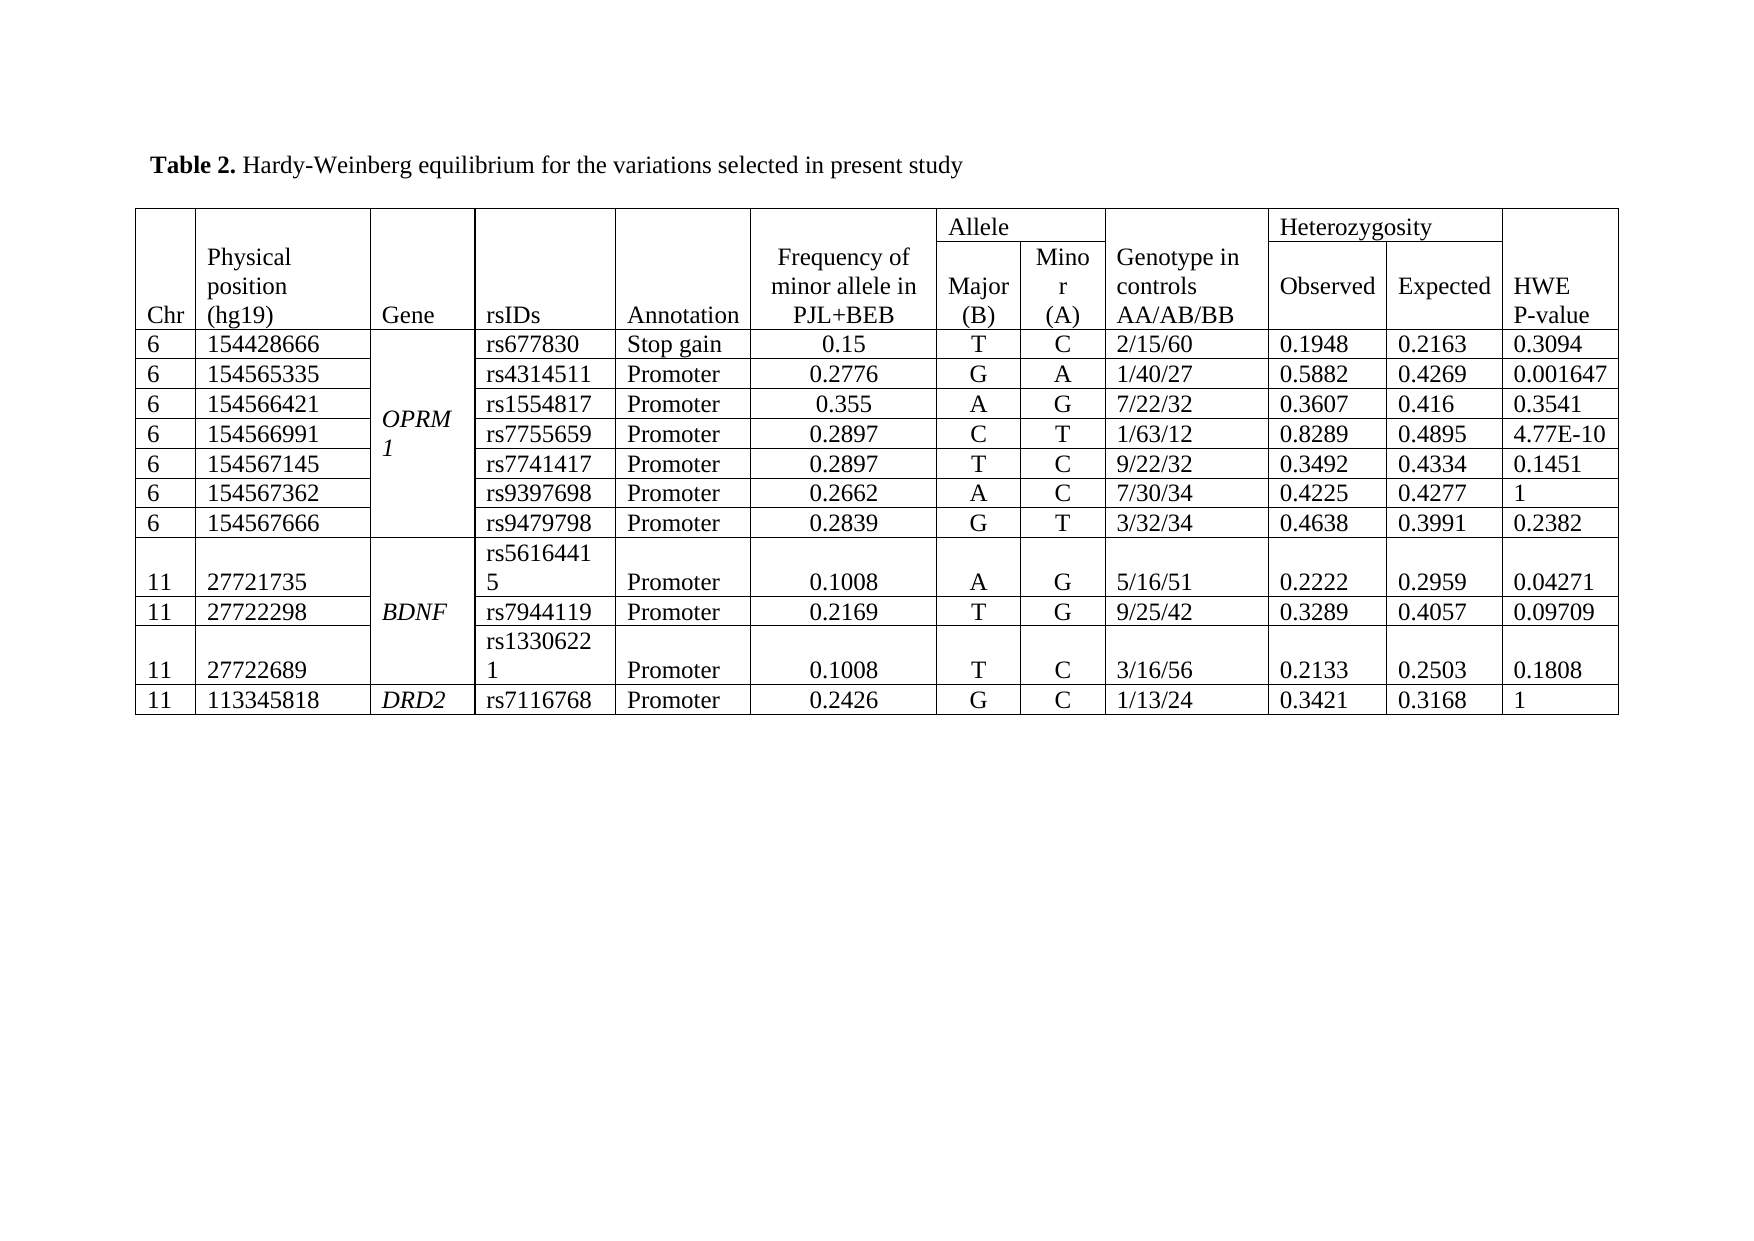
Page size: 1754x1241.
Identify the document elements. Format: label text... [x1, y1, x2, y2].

table_cell G [1021, 389, 1105, 418]
table_cell 0.2959 [1387, 538, 1502, 596]
table_cell 6 [136, 359, 195, 388]
table_cell C [1021, 479, 1105, 507]
table_cell 0.4638 [1269, 508, 1386, 537]
table_cell A [937, 538, 1020, 596]
table_cell Promoter [616, 597, 750, 625]
table_cell 0.5882 [1269, 359, 1386, 388]
table_cell 0.355 [751, 389, 936, 418]
table_cell 113345818 [196, 685, 370, 714]
table_cell Major (B) [937, 242, 1020, 328]
table_cell A [937, 479, 1020, 507]
table_cell 0.4225 [1269, 479, 1386, 507]
table_cell 0.3421 [1269, 685, 1386, 714]
table_cell 0.3991 [1387, 508, 1502, 537]
table_cell C [1021, 685, 1105, 714]
table_header Frequency of minor allele in PJL+BEB [751, 209, 936, 328]
table_cell 6 [136, 479, 195, 507]
table_cell 0.3541 [1503, 389, 1618, 418]
table_cell 27722689 [196, 626, 370, 684]
table_cell C [937, 419, 1020, 448]
table_cell rs7755659 [476, 419, 615, 448]
table_cell 0.3094 [1503, 330, 1618, 358]
table_header Gene [371, 209, 474, 328]
table_cell Observed [1269, 242, 1386, 328]
table_cell 1 [1503, 479, 1618, 507]
table_cell 0.001647 [1503, 359, 1618, 388]
text Table 2. Hardy-Weinberg equilibrium for the variations selected in present study [150, 150, 1604, 179]
table_cell G [1021, 538, 1105, 596]
table_cell 6 [136, 449, 195, 477]
table_cell 1 [1503, 685, 1618, 714]
table_cell 0.2163 [1387, 330, 1502, 358]
table_cell Promoter [616, 685, 750, 714]
table_cell rs4314511 [476, 359, 615, 388]
table_cell G [937, 685, 1020, 714]
table_cell 4.77E-10 [1503, 419, 1618, 448]
table_cell T [937, 626, 1020, 684]
table_cell 0.8289 [1269, 419, 1386, 448]
table_cell 0.1451 [1503, 449, 1618, 477]
table_cell G [937, 359, 1020, 388]
table_cell 0.2426 [751, 685, 936, 714]
table_cell OPRM1 [371, 330, 474, 537]
table_cell 2/15/60 [1106, 330, 1268, 358]
table_cell G [937, 508, 1020, 537]
table_cell T [1021, 508, 1105, 537]
table_cell 9/22/32 [1106, 449, 1268, 477]
table_cell 0.2897 [751, 419, 936, 448]
table_cell rs677830 [476, 330, 615, 358]
table_cell 9/25/42 [1106, 597, 1268, 625]
table_cell 154567145 [196, 449, 370, 477]
table_cell 0.2839 [751, 508, 936, 537]
table_cell 1/13/24 [1106, 685, 1268, 714]
table_cell T [937, 597, 1020, 625]
table_header rsIDs [476, 209, 615, 328]
table_cell 11 [136, 597, 195, 625]
table_cell Promoter [616, 626, 750, 684]
table_cell Promoter [616, 479, 750, 507]
table_cell 154566421 [196, 389, 370, 418]
table_cell 1/63/12 [1106, 419, 1268, 448]
table_cell 0.1008 [751, 538, 936, 596]
table_cell BDNF [371, 538, 474, 684]
table_cell C [1021, 330, 1105, 358]
table_cell Promoter [616, 449, 750, 477]
table_header Physical position (hg19) [196, 209, 370, 328]
table_cell 0.1808 [1503, 626, 1618, 684]
table_cell 0.4277 [1387, 479, 1502, 507]
table_cell 27722298 [196, 597, 370, 625]
table_cell Expected [1387, 242, 1502, 328]
table_cell rs9397698 [476, 479, 615, 507]
table_header Genotype in controls AA/AB/BB [1106, 209, 1268, 328]
table_cell 1/40/27 [1106, 359, 1268, 388]
table_cell rs9479798 [476, 508, 615, 537]
table_cell 154565335 [196, 359, 370, 388]
table_header Annotation [616, 209, 750, 328]
table_cell 154567666 [196, 508, 370, 537]
table_cell rs7741417 [476, 449, 615, 477]
table_cell 0.3168 [1387, 685, 1502, 714]
table_cell rs7944119 [476, 597, 615, 625]
table_cell 0.2503 [1387, 626, 1502, 684]
table_cell 0.09709 [1503, 597, 1618, 625]
table_cell 154428666 [196, 330, 370, 358]
table_cell Minor (A) [1021, 242, 1105, 328]
table_cell Promoter [616, 389, 750, 418]
table_cell 6 [136, 389, 195, 418]
table_cell 0.3492 [1269, 449, 1386, 477]
table_cell 11 [136, 685, 195, 714]
table_cell C [1021, 626, 1105, 684]
table_cell A [1021, 359, 1105, 388]
table_cell rs1554817 [476, 389, 615, 418]
table_cell 0.2382 [1503, 508, 1618, 537]
table_cell rs13306221 [476, 626, 615, 684]
table_cell 0.3289 [1269, 597, 1386, 625]
table_cell T [937, 449, 1020, 477]
table_header Allele [937, 209, 1105, 241]
table_cell 0.15 [751, 330, 936, 358]
table_cell C [1021, 449, 1105, 477]
table_header HWE P-value [1503, 209, 1618, 328]
table_cell 0.2662 [751, 479, 936, 507]
table_cell T [937, 330, 1020, 358]
table_cell 6 [136, 508, 195, 537]
table_cell 11 [136, 626, 195, 684]
table_header Chr [136, 209, 195, 328]
table_cell 0.2169 [751, 597, 936, 625]
table_header Heterozygosity [1269, 209, 1502, 241]
table_cell 3/32/34 [1106, 508, 1268, 537]
table_cell 154566991 [196, 419, 370, 448]
table_cell 0.2897 [751, 449, 936, 477]
table_cell 7/30/34 [1106, 479, 1268, 507]
table_cell Promoter [616, 538, 750, 596]
table_cell 6 [136, 419, 195, 448]
table_cell T [1021, 419, 1105, 448]
table_cell 0.4057 [1387, 597, 1502, 625]
table_cell 0.2222 [1269, 538, 1386, 596]
table_cell 11 [136, 538, 195, 596]
table_cell rs7116768 [476, 685, 615, 714]
table_cell Promoter [616, 359, 750, 388]
table_cell 0.04271 [1503, 538, 1618, 596]
table_cell 27721735 [196, 538, 370, 596]
table_cell Promoter [616, 419, 750, 448]
table_cell 0.1008 [751, 626, 936, 684]
table_cell 0.4334 [1387, 449, 1502, 477]
table_cell 0.2133 [1269, 626, 1386, 684]
table_cell Stop gain [616, 330, 750, 358]
table_cell 3/16/56 [1106, 626, 1268, 684]
table_cell Promoter [616, 508, 750, 537]
table_cell A [937, 389, 1020, 418]
table_cell 0.4269 [1387, 359, 1502, 388]
table_cell G [1021, 597, 1105, 625]
table_cell 5/16/51 [1106, 538, 1268, 596]
table_cell 154567362 [196, 479, 370, 507]
table_cell 0.3607 [1269, 389, 1386, 418]
table_cell DRD2 [371, 685, 474, 714]
table_cell 0.416 [1387, 389, 1502, 418]
table_cell 7/22/32 [1106, 389, 1268, 418]
table_cell 0.4895 [1387, 419, 1502, 448]
table_cell 0.2776 [751, 359, 936, 388]
table_cell rs56164415 [476, 538, 615, 596]
table_cell 0.1948 [1269, 330, 1386, 358]
table_cell 6 [136, 330, 195, 358]
